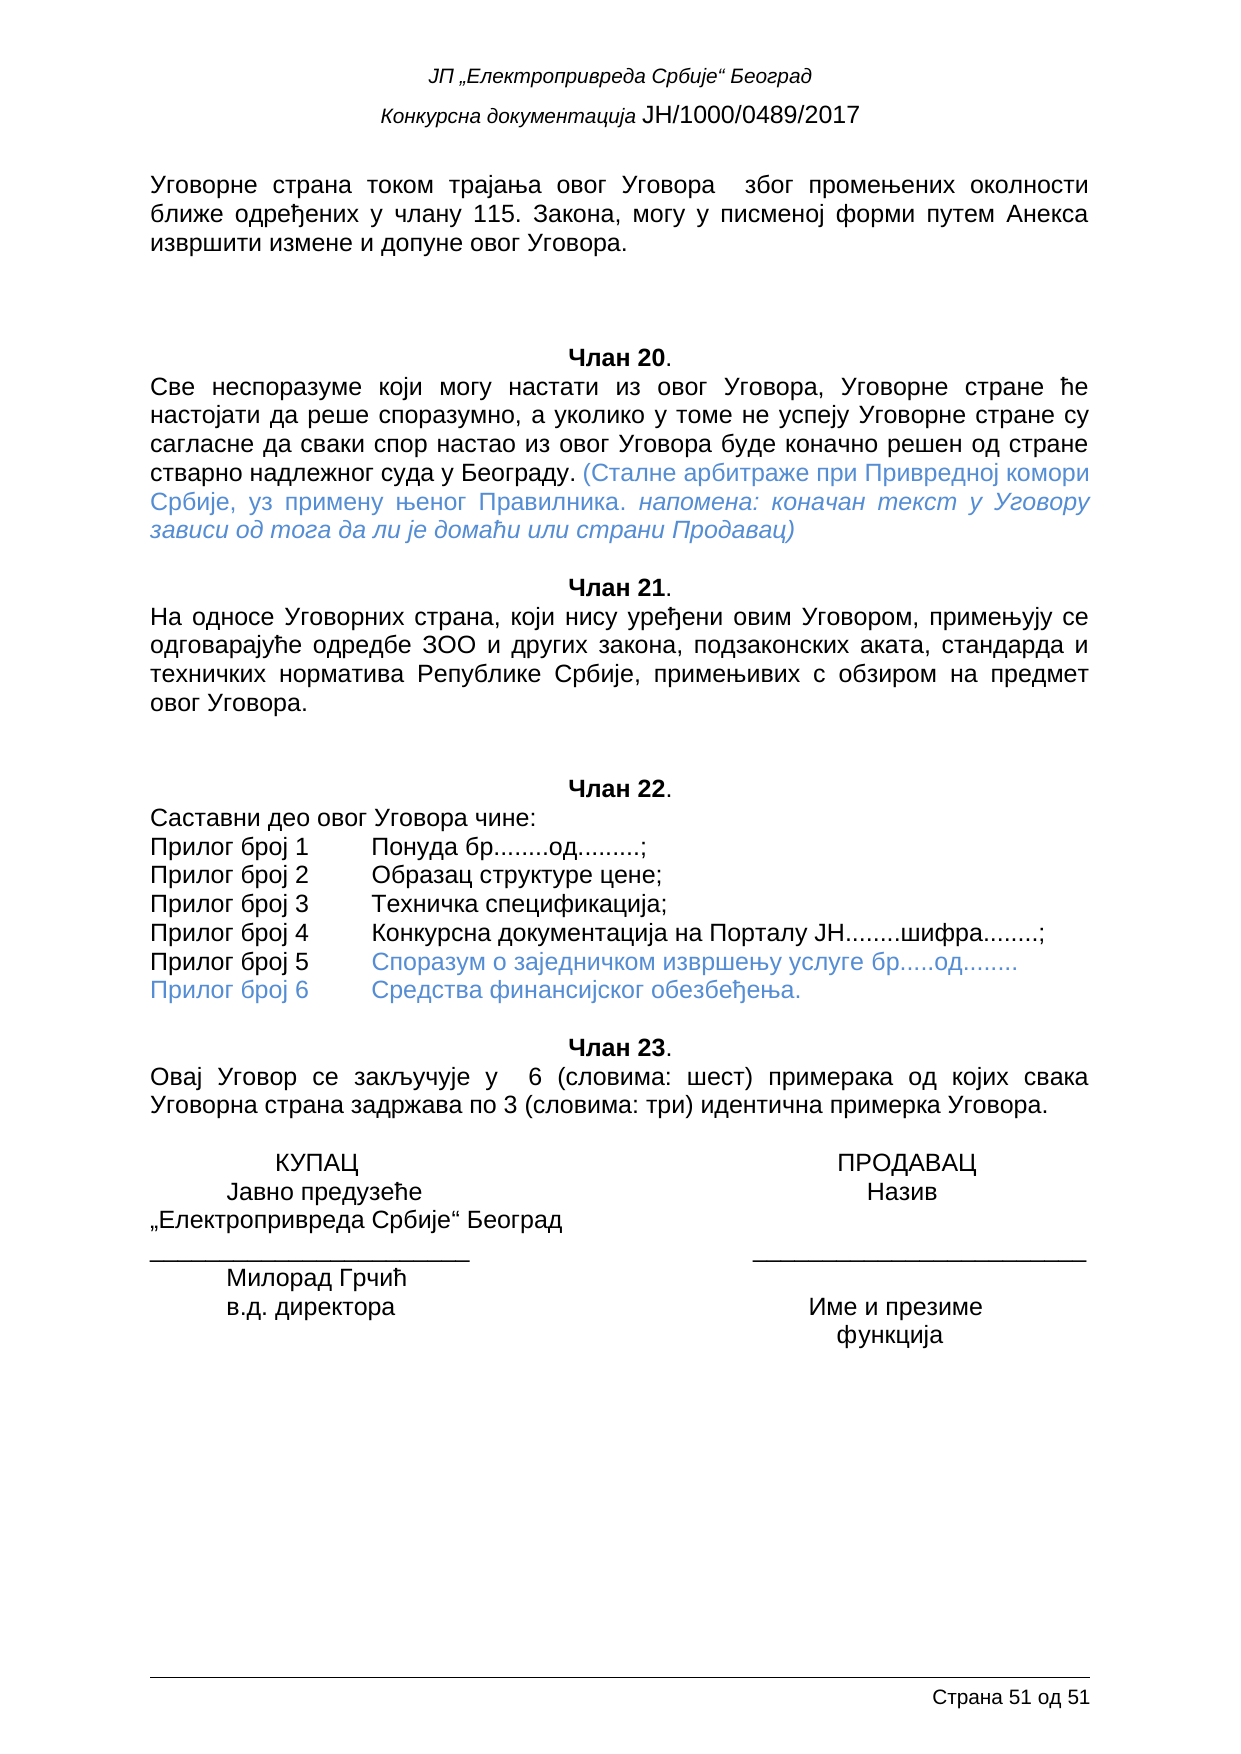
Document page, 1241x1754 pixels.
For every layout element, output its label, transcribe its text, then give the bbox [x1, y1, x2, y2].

text Прилог број 5 Споразум о заједничком извршењу услуге бр.....од........ [150, 946, 1090, 975]
text КУПАЦ ПРОДАВАЦ [150, 1148, 1090, 1176]
text Прилог број 4 Конкурсна документација на Порталу ЈН........шифра........; [150, 918, 1090, 946]
text Овај Уговор се закључује у 6 (словима: шест) примерака од којих свака Уговорна страна задржава по 3 (словима: три) идентична примерка Уговора. [150, 1061, 1090, 1119]
text Прилог број 6 Средства финансијског обезбеђења. [150, 975, 1090, 1004]
text функција [150, 1320, 1090, 1349]
text Прилог број 1 Понуда бр........од.........; [150, 831, 1090, 860]
text Члан 20. [150, 343, 1090, 371]
text Јавно предузеће Назив [150, 1176, 1090, 1205]
text Уговорне страна током трајања овог Уговора због промењених околности ближе одређених у члану 115. Закона, могу у писменој форми путем Анекса извршити измене и допуне овог Уговора. [150, 170, 1090, 256]
text „Електропривреда Србије“ Београд [150, 1205, 1090, 1234]
text Милорад Грчић [150, 1263, 1090, 1291]
text На односе Уговорних страна, који нису уређени овим Уговором, примењују се одговарајуће одредбе ЗОО и других закона, подзаконских аката, стандарда и техничких норматива Републике Србије, примењивих с обзиром на предмет овог Уговора. [150, 601, 1090, 716]
text Члан 22. [150, 774, 1090, 803]
text Члан 21. [150, 573, 1090, 601]
text в.д. директора Име и презиме [150, 1291, 1090, 1320]
text Саставни део овог Уговора чине: [150, 803, 1090, 831]
text Све неспоразуме који могу настати из овог Уговора, Уговорне стране ће настојати да реше споразумно, а уколико у томе не успеју Уговорне стране су сагласне да сваки спор настао из овог Уговора буде коначно решен од стране стварно надлежног суда у Београду. (Сталне арбитраже при Привредној комори Србије, уз примену њеног Правилника. напомена: коначан текст у Уговору зависи од тога да ли је домаћи или страни Продавац) [150, 371, 1090, 544]
text Члан 23. [150, 1033, 1090, 1061]
text _______________________ ________________________ [150, 1234, 1090, 1263]
text Прилог број 2 Образац структуре цене; [150, 860, 1090, 889]
text Прилог број 3 Техничка спецификација; [150, 889, 1090, 918]
